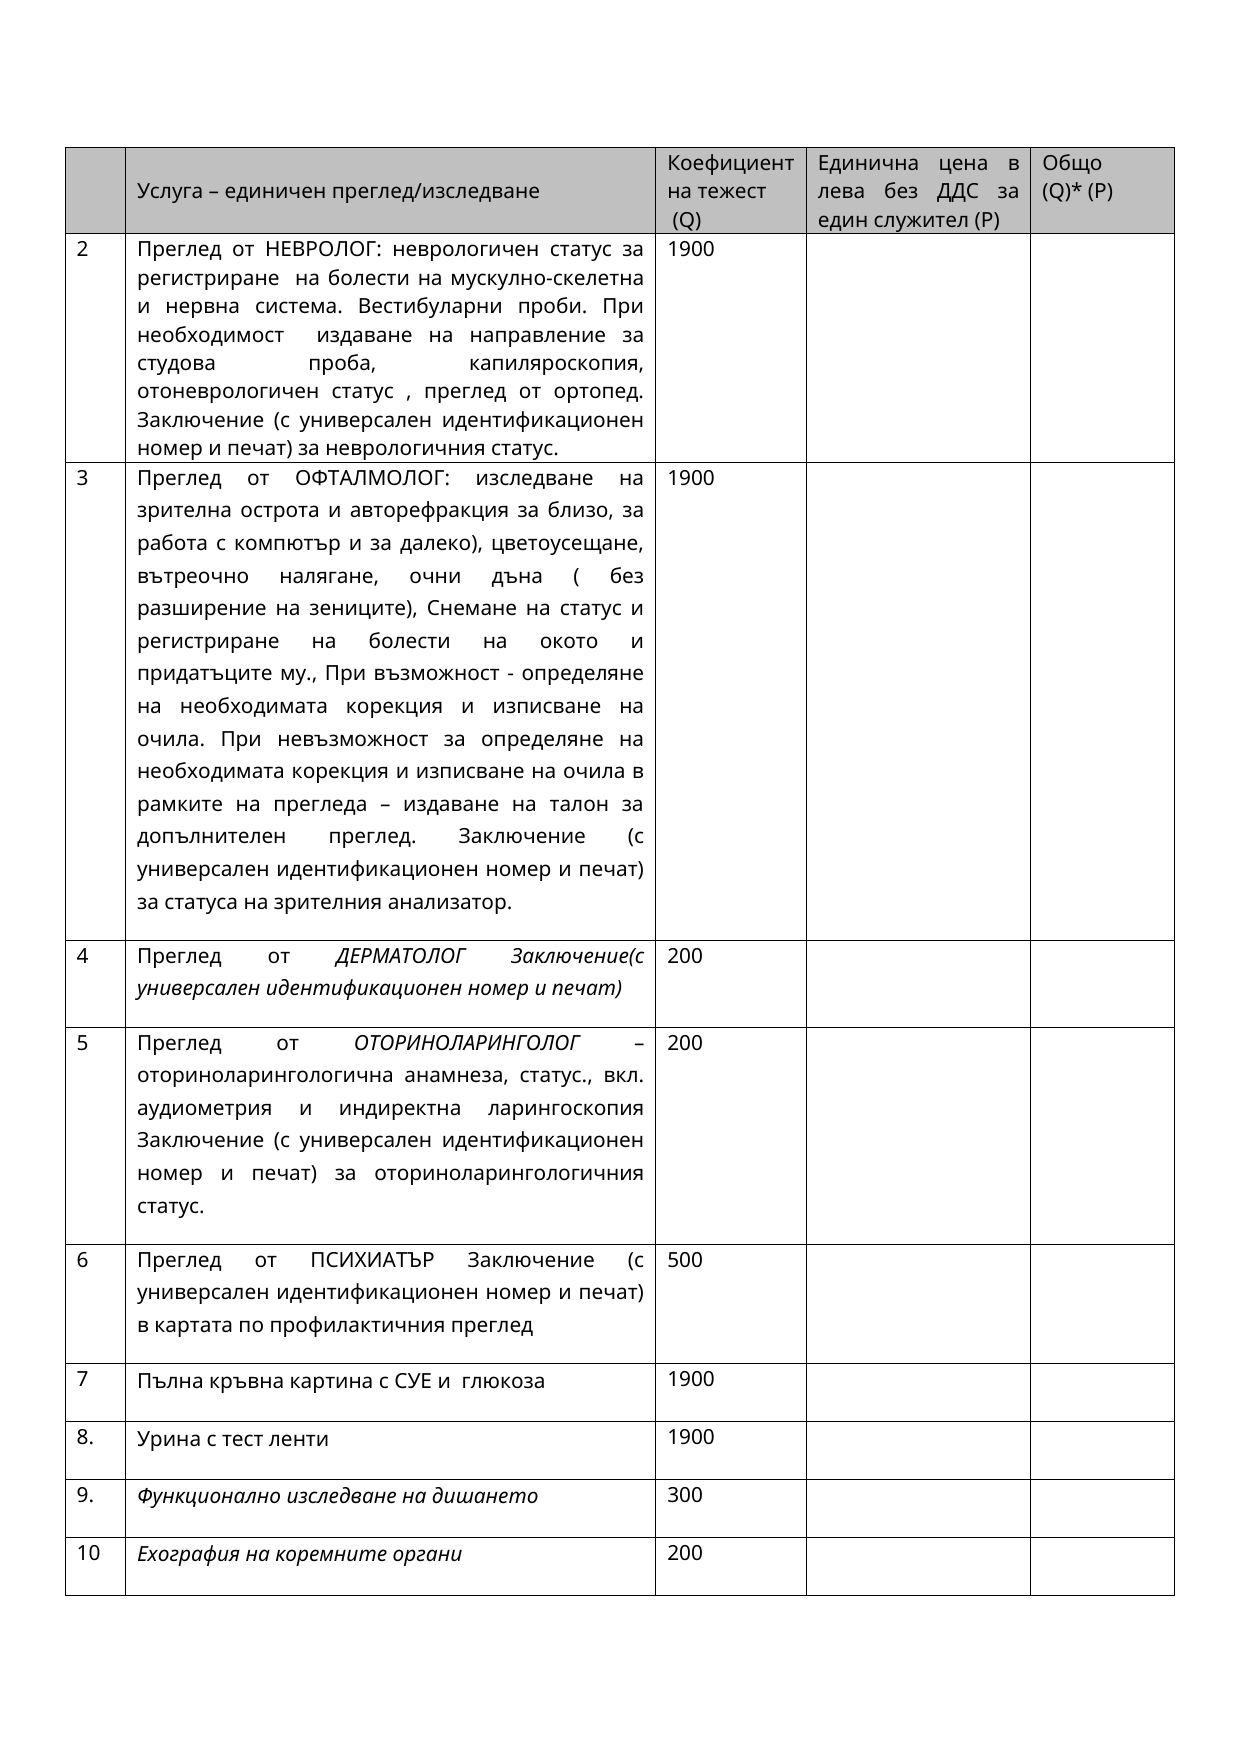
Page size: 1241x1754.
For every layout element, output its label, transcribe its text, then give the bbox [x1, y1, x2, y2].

table_cell [807, 1028, 1030, 1244]
table_cell [807, 1422, 1030, 1479]
table_cell [807, 1364, 1030, 1421]
table_cell 1900 [656, 234, 806, 462]
table_cell 200 [656, 941, 806, 1027]
table_cell Функционално изследване на дишането [126, 1480, 655, 1537]
table_cell 6 [66, 1245, 125, 1363]
table_cell 500 [656, 1245, 806, 1363]
table_cell [1031, 1538, 1174, 1594]
table_cell [1031, 1028, 1174, 1244]
table_cell Преглед от ПСИХИАТЪР Заключение (с универсален идентификационен номер и печат) в картата по профилактичния преглед [126, 1245, 655, 1363]
table_cell [807, 941, 1030, 1027]
table_cell Преглед от ДЕРМАТОЛОГ Заключение(с универсален идентификационен номер и печат) [126, 941, 655, 1027]
table_cell Ехография на коремните органи [126, 1538, 655, 1594]
table_cell [1031, 234, 1174, 462]
table_cell [1031, 1480, 1174, 1537]
table_cell [1031, 941, 1174, 1027]
table_cell [807, 1480, 1030, 1537]
table_header [66, 148, 125, 233]
table_cell 9. [66, 1480, 125, 1537]
table_header Общо (Q)* (P) [1031, 148, 1174, 233]
table_cell Преглед от НЕВРОЛОГ: неврологичен статус за регистриране на болести на мускулно-скелетна и нервна система. Вестибуларни проби. При необходимост издаване на направление за студова проба, капиляроскопия, отоневрологичен статус , преглед от ортопед. Заключение (с универсален идентификационен номер и печат) за неврологичния статус. [126, 234, 655, 462]
table_cell 10 [66, 1538, 125, 1594]
table_cell [807, 463, 1030, 940]
table_cell [1031, 1245, 1174, 1363]
table_cell Преглед от ОТОРИНОЛАРИНГОЛОГ – оториноларингологична анамнеза, статус., вкл. аудиометрия и индиректна ларингоскопия Заключение (с универсален идентификационен номер и печат) за оториноларингологичния статус. [126, 1028, 655, 1244]
table_cell [1031, 463, 1174, 940]
table_cell Преглед от ОФТАЛМОЛОГ: изследване на зрителна острота и авторефракция за близо, за работа с компютър и за далеко), цветоусещане, вътреочно налягане, очни дъна ( без разширение на зениците), Снемане на статус и регистриране на болести на окото и придатъците му., При възможност - определяне на необходимата корекция и изписване на очила. При невъзможност за определяне на необходимата корекция и изписване на очила в рамките на прегледа – издаване на талон за допълнителен преглед. Заключение (с универсален идентификационен номер и печат) за статуса на зрителния анализатор. [126, 463, 655, 940]
table_cell Урина с тест ленти [126, 1422, 655, 1479]
table_cell 7 [66, 1364, 125, 1421]
table_header Услуга – единичен преглед/изследване [126, 148, 655, 233]
table_cell 1900 [656, 1422, 806, 1479]
table_cell [807, 1245, 1030, 1363]
table_cell 4 [66, 941, 125, 1027]
table_cell 200 [656, 1538, 806, 1594]
table_cell [1031, 1364, 1174, 1421]
table_cell 3 [66, 463, 125, 940]
table_cell 5 [66, 1028, 125, 1244]
table_cell 300 [656, 1480, 806, 1537]
table_header Единична цена в лева без ДДС за един служител (P) [807, 148, 1030, 233]
table_cell Пълна кръвна картина с СУЕ и глюкоза [126, 1364, 655, 1421]
table_cell [807, 1538, 1030, 1594]
table_cell 1900 [656, 463, 806, 940]
table_cell 8. [66, 1422, 125, 1479]
table_cell 2 [66, 234, 125, 462]
table_cell [1031, 1422, 1174, 1479]
table_cell 200 [656, 1028, 806, 1244]
table_cell 1900 [656, 1364, 806, 1421]
table_header Коефициент на тежест (Q) [656, 148, 806, 233]
table_cell [807, 234, 1030, 462]
